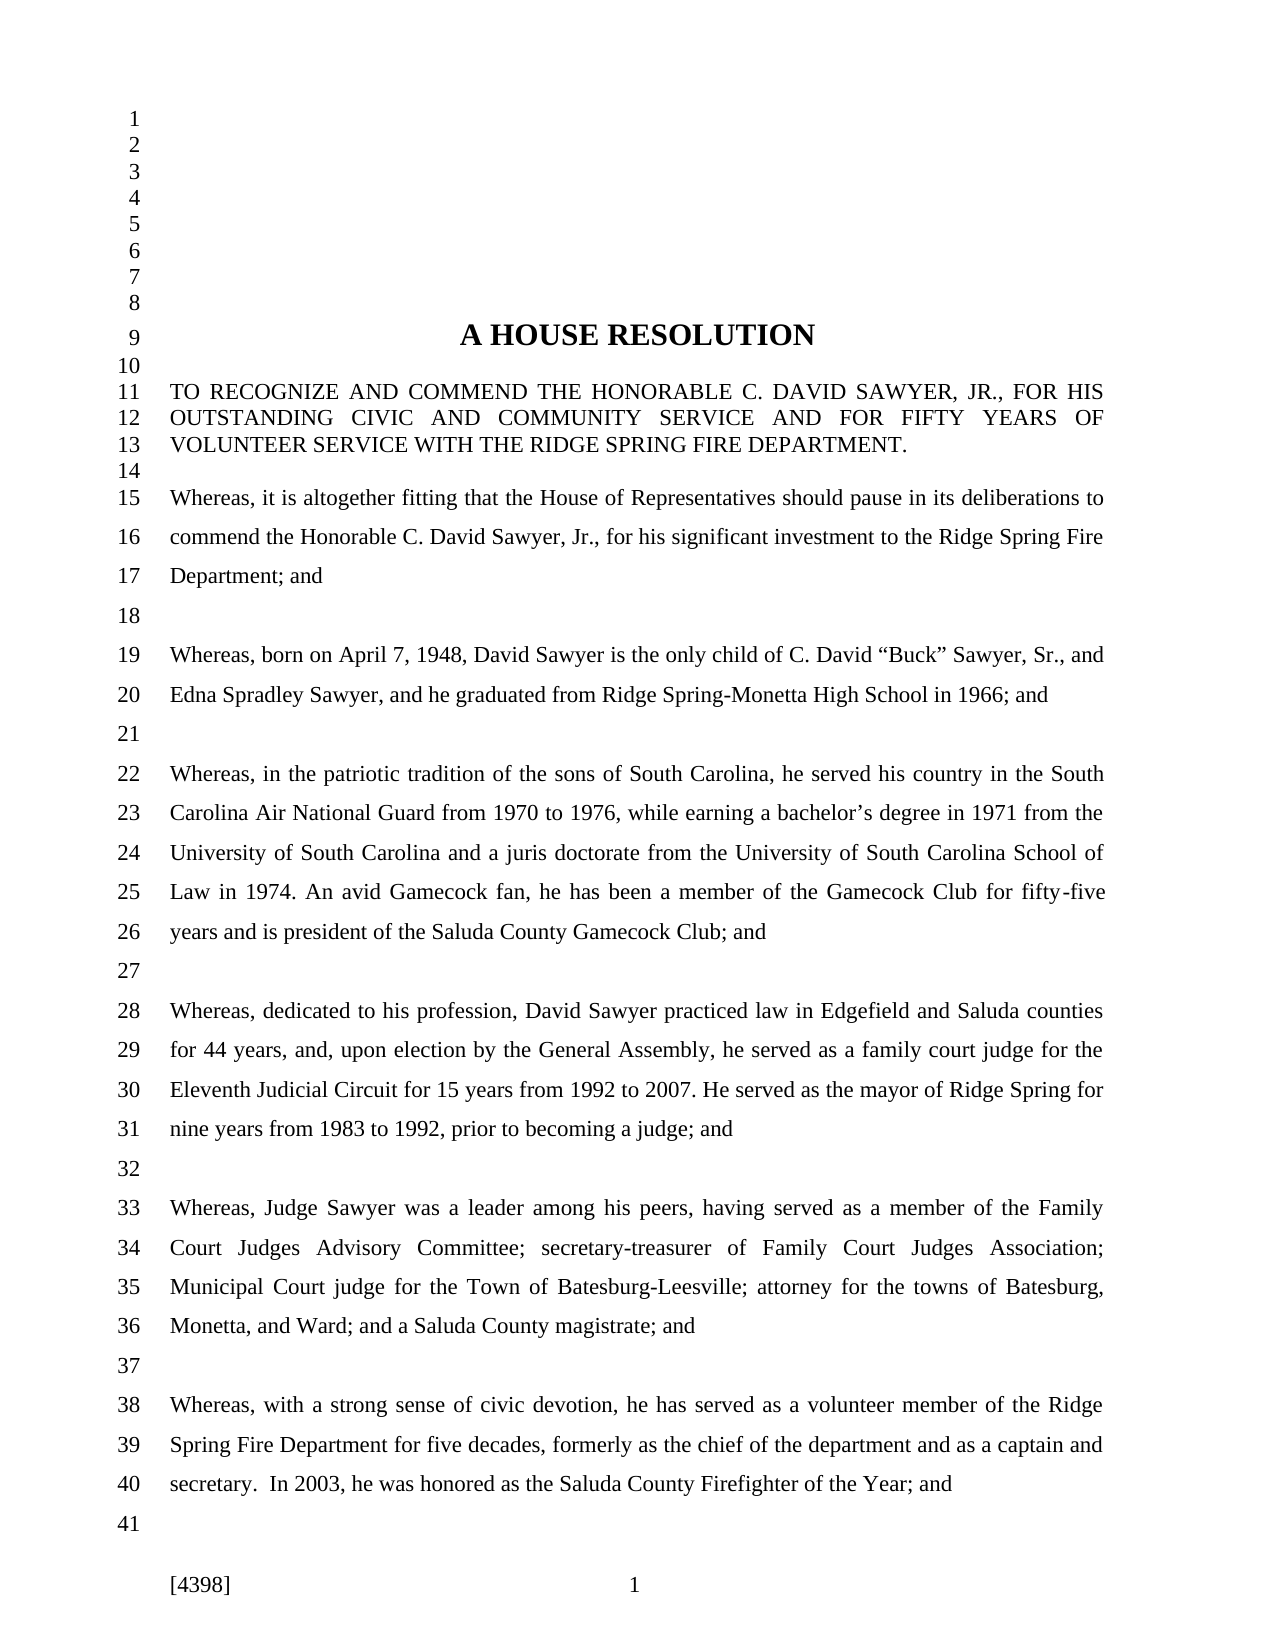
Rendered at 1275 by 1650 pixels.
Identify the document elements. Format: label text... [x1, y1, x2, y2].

text Whereas, Judge Sawyer was a leader among his peers, having served as a member of the Family Court Judges Advisory Committee; secretary-treasurer of Family Court Judges Association; Municipal Court judge for the Town of Batesburg-Leesville; attorney for the towns of Batesburg, Monetta, and Ward; and a Saluda County magistrate; and [169, 1194, 1106, 1339]
text Whereas, it is altogether fitting that the House of Representatives should pause in its deliberations to commend the Honorable C. David Sawyer, Jr., for his significant investment to the Ridge Spring Fire Department; and [169, 483, 1106, 589]
text Whereas, dedicated to his profession, David Sawyer practiced law in Edgefield and Saluda counties for 44 years, and, upon election by the General Assembly, he served as a family court judge for the Eleventh Judicial Circuit for 15 years from 1992 to 2007. He served as the mayor of Ridge Spring for nine years from 1983 to 1992, prior to becoming a judge; and [169, 997, 1106, 1142]
text Whereas, in the patriotic tradition of the sons of South Carolina, he served his country in the South Carolina Air National Guard from 1970 to 1976, while earning a bachelor’s degree in 1971 from the University of South Carolina and a juris doctorate from the University of South Carolina School of Law in 1974. An avid Gamecock fan, he has been a member of the Gamecock Club for fifty-five years and is president of the Saluda County Gamecock Club; and [169, 760, 1106, 944]
text A RESOLUTION [169, 316, 1106, 352]
text Whereas, born on April 7, 1948, David Sawyer is the only child of C. David “Buck” Sawyer, Sr., and Edna Spradley Sawyer, and he graduated from Ridge Spring-Monetta High School in 1966; and [169, 641, 1106, 707]
text Whereas, with a strong sense of civic devotion, he has served as a volunteer member of the Ridge Spring Fire Department for five decades, formerly as the chief of the department and as a captain and secretary. In 2003, he was honored as the Saluda County Firefighter of the Year; and [169, 1392, 1106, 1497]
